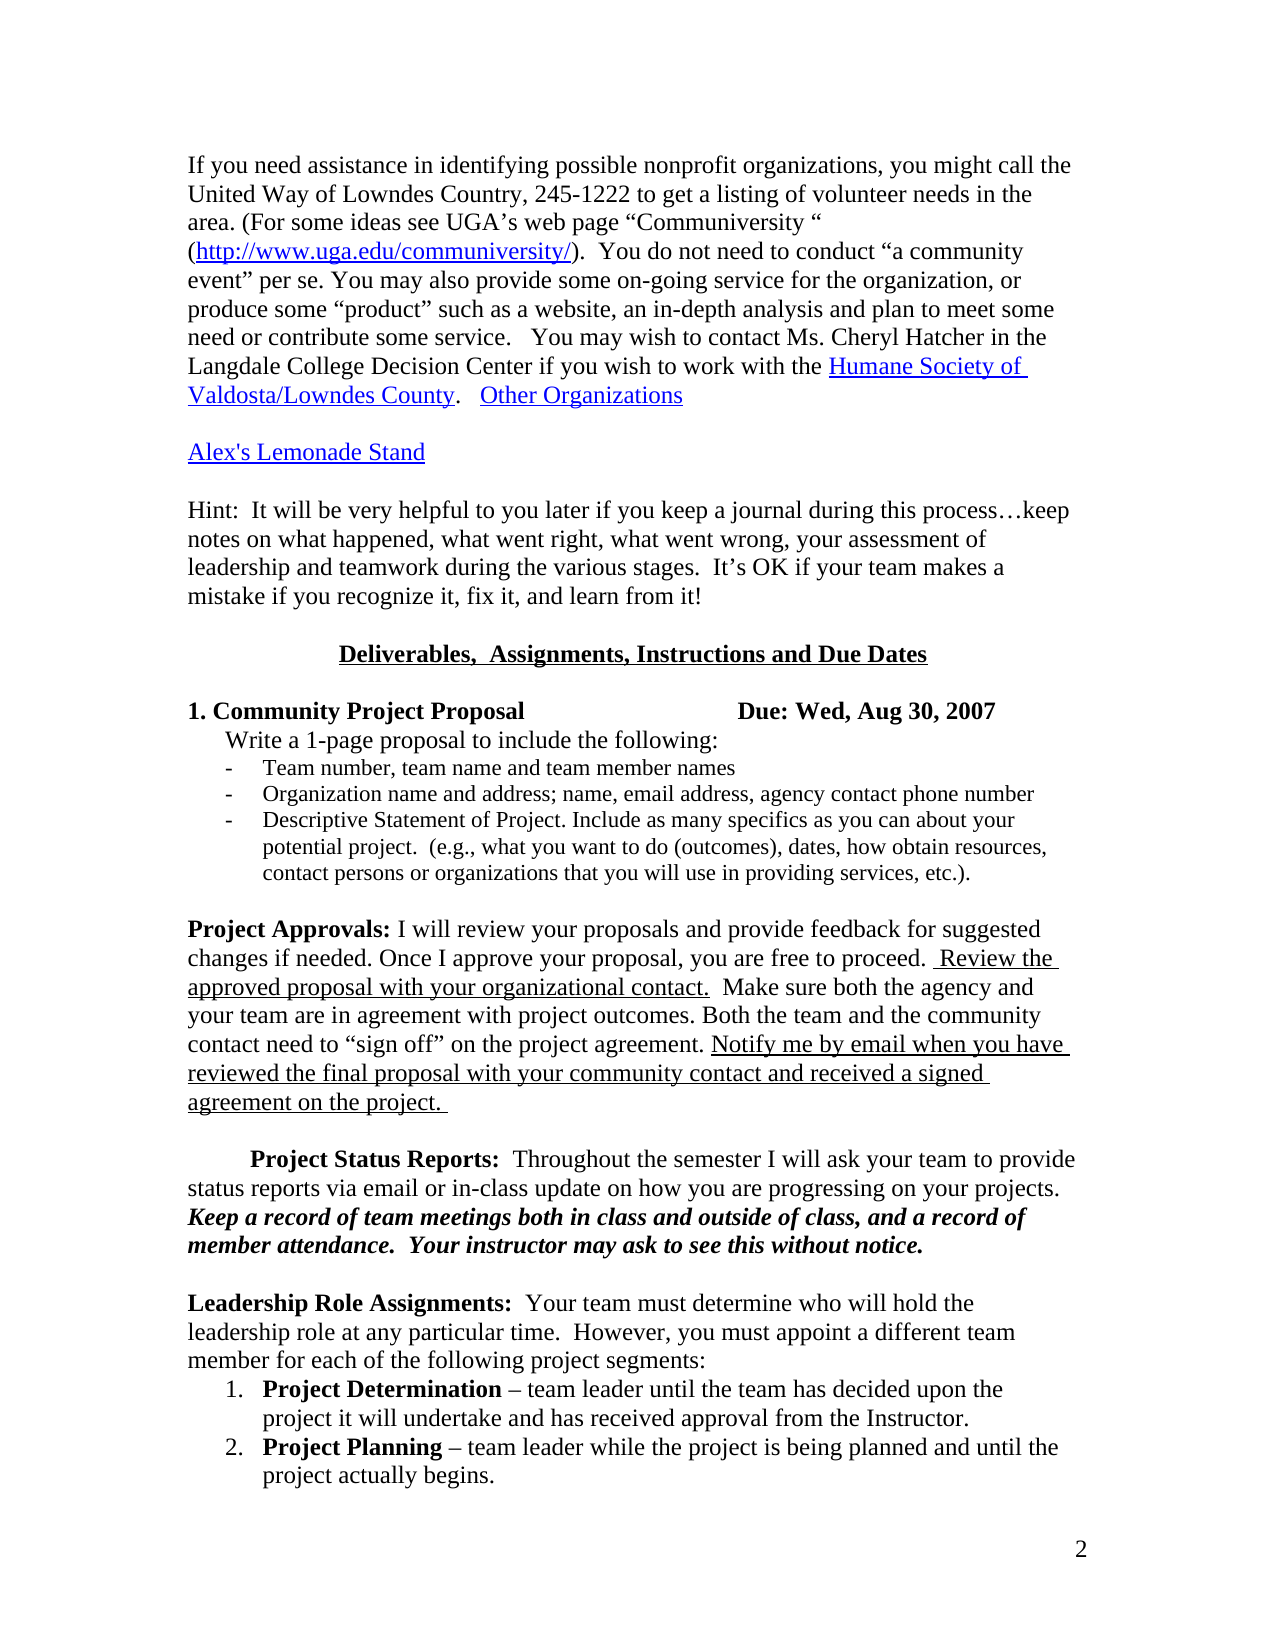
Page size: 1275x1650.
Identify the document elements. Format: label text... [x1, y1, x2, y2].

text Project Approvals: I will review your proposals and provide feedback for suggested changes if needed. Once I approve your proposal, you are free to proceed. Review the approved proposal with your organizational contact. Make sure both the agency and your team are in agreement with project outcomes. Both the team and the community contact need to “sign off” on the project agreement. Notify me by email when you have reviewed the final proposal with your community contact and received a signed agreement on the project. [187, 914, 1078, 1116]
text Alex's Lemonade Stand [187, 437, 1078, 466]
text Project Status Reports: Throughout the semester I will ask your team to provide status reports via email or in-class update on how you are progressing on your projects. Keep a record of team meetings both in class and outside of class, and a record of member attendance. Your instructor may ask to see this without notice. [187, 1144, 1078, 1259]
text - Team number, team name and team member names [187, 754, 1078, 780]
text Leadership Role Assignments: Your team must determine who will hold the leadership role at any particular time. However, you must appoint a different team member for each of the following project segments: [187, 1288, 1078, 1374]
text Deliverables, Assignments, Instructions and Due Dates [187, 639, 1078, 667]
text If you need assistance in identifying possible nonprofit organizations, you might call the of Lowndes Country, 245-1222 to get a listing of volunteer needs in the area. (For some ideas see UGA’s web page “Communiversity “ (http://www.uga.edu/communiversity/). You do not need to conduct “a community event” per se. You may also provide some on-going service for the organization, or produce some “product” such as a website, an in-depth analysis and plan to meet some need or contribute some service. You may wish to contact Ms. Hatcher in the if you wish to work with the Humane Society of Valdosta/Lowndes County. Other Organizations [187, 150, 1078, 409]
text - Descriptive Statement of Project. Include as many specifics as you can about your potential project. (e.g., what you want to do (outcomes), dates, how obtain resources, contact persons or organizations that you will use in providing services, etc.). [187, 806, 1078, 886]
text 1. Community Project Proposal Due: Wed, Aug 30, 2007 [187, 667, 1078, 725]
text Write a 1-page proposal to include the following: [187, 725, 1078, 754]
list Project Planning – team leader while the project is being planned and until the project actually begins. [225, 1432, 1078, 1489]
text - Organization name and address; name, email address, agency contact phone number [187, 780, 1078, 806]
text Hint: It will be very helpful to you later if you keep a journal during this process…keep notes on what happened, what went right, what went wrong, your assessment of leadership and teamwork during the various stages. It’s OK if your team makes a mistake if you recognize it, fix it, and learn from it! [187, 495, 1078, 610]
list Project Determination – team leader until the team has decided upon the project it will undertake and has received approval from the Instructor. [225, 1374, 1078, 1432]
